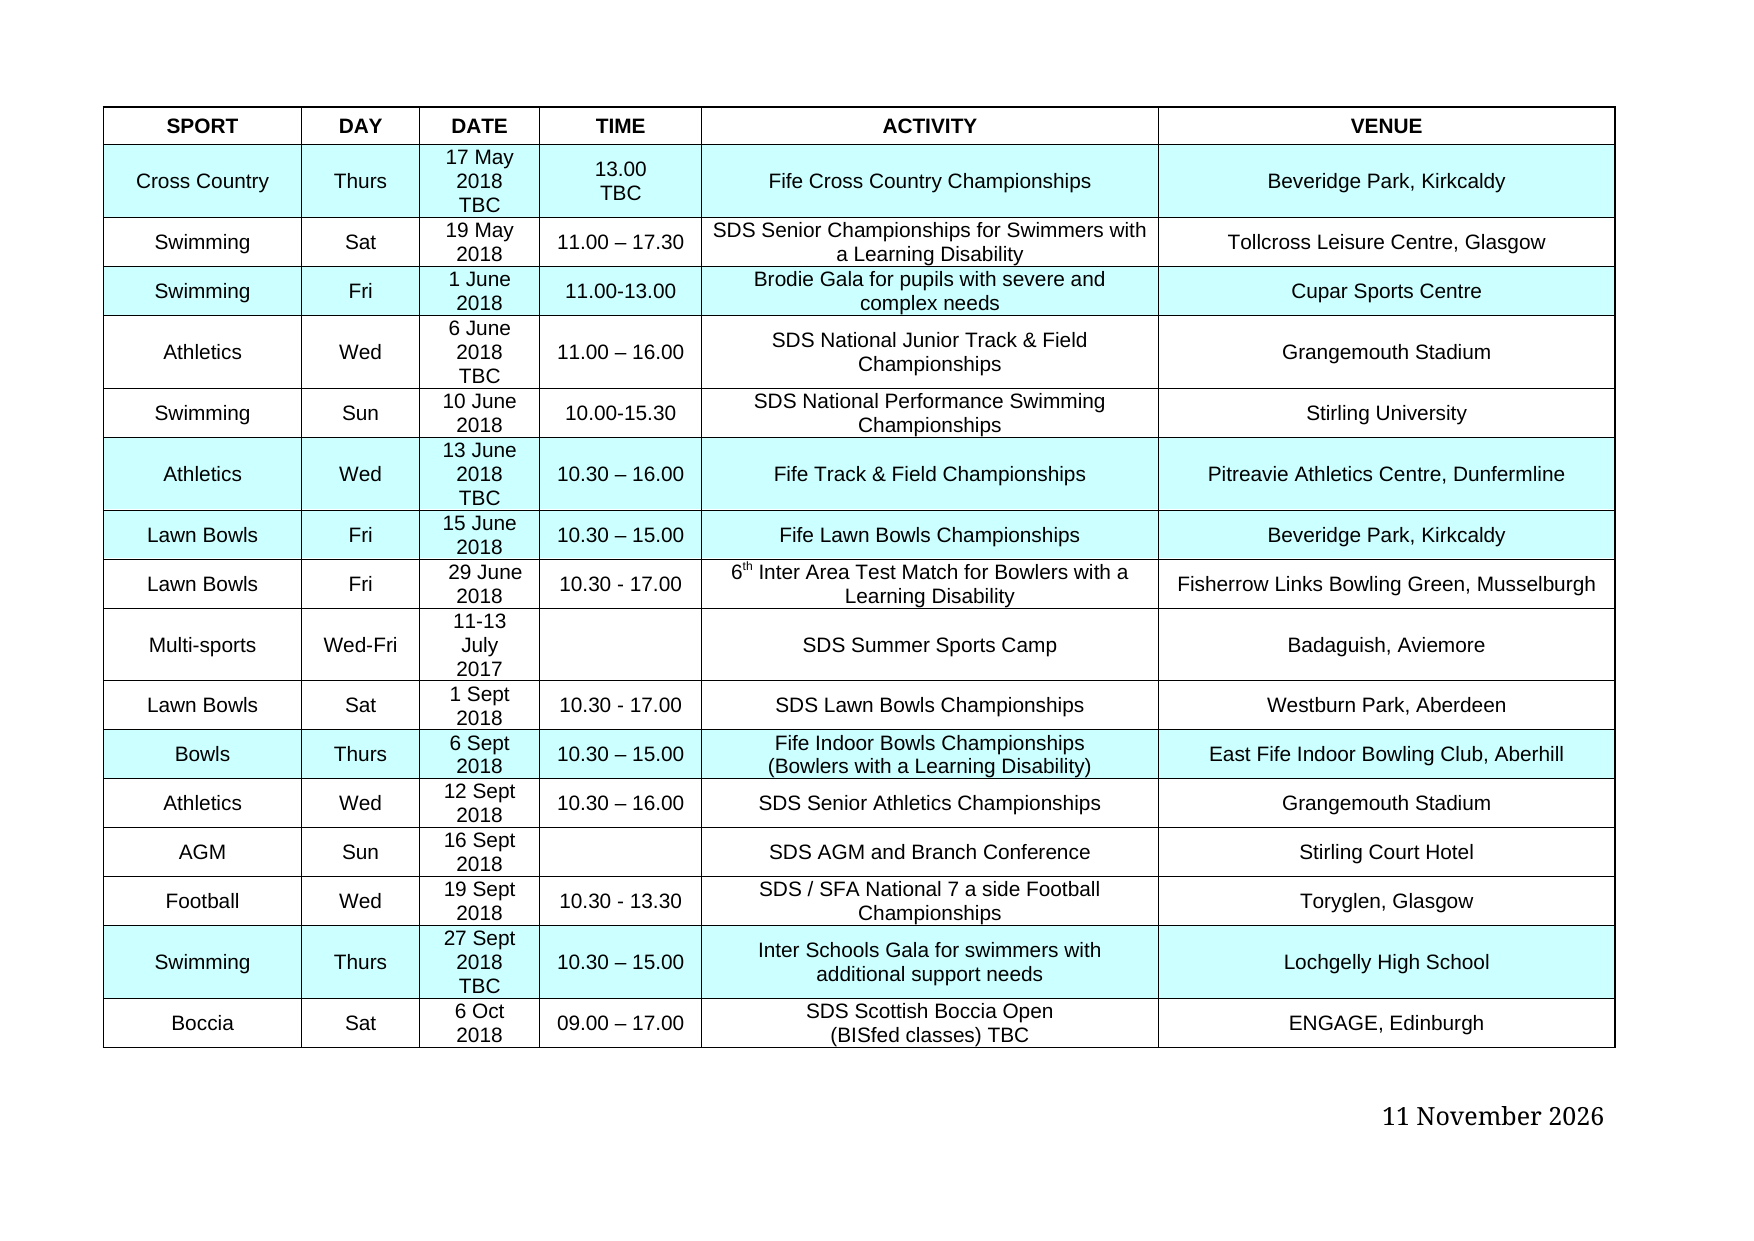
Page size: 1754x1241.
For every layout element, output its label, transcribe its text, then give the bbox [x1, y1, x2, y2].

table_cell 11.00-13.00 [540, 267, 701, 315]
table_header DATE [420, 108, 539, 144]
table_cell 6th Inter Area Test Match for Bowlers with a Learning Disability [702, 560, 1158, 607]
table_cell 09.00 – 17.00 [540, 999, 701, 1047]
table_cell Toryglen, Glasgow [1159, 877, 1614, 925]
table_cell Sun [302, 389, 419, 437]
table_cell Fri [302, 560, 419, 607]
table_cell 10.30 – 16.00 [540, 779, 701, 827]
table_cell SDS National Junior Track & Field Championships [702, 316, 1158, 388]
table_cell 10.30 - 13.30 [540, 877, 701, 925]
table_cell 16 Sept 2018 [420, 828, 539, 876]
table_cell [540, 828, 701, 876]
table_cell Wed [302, 877, 419, 925]
table_cell Lawn Bowls [104, 511, 301, 558]
table_cell Fife Lawn Bowls Championships [702, 511, 1158, 558]
table_cell 10 June 2018 [420, 389, 539, 437]
table_cell 11-13 July 2017 [420, 609, 539, 680]
table_cell Beveridge Park, Kirkcaldy [1159, 145, 1614, 217]
table_cell Grangemouth Stadium [1159, 316, 1614, 388]
table_cell 13 June 2018 TBC [420, 438, 539, 509]
table_cell Cross Country [104, 145, 301, 217]
table_cell Swimming [104, 218, 301, 266]
table_cell 10.30 – 16.00 [540, 438, 701, 509]
table_cell Sun [302, 828, 419, 876]
table_cell East Fife Indoor Bowling Club, Aberhill [1159, 730, 1614, 778]
table_cell 27 Sept 2018 TBC [420, 926, 539, 998]
table_cell Stirling University [1159, 389, 1614, 437]
table_cell 11.00 – 16.00 [540, 316, 701, 388]
table_cell Tollcross Leisure Centre, Glasgow [1159, 218, 1614, 266]
table_cell Thurs [302, 730, 419, 778]
table_cell 10.30 – 15.00 [540, 511, 701, 558]
table_cell Pitreavie Athletics Centre, Dunfermline [1159, 438, 1614, 509]
table_cell Beveridge Park, Kirkcaldy [1159, 511, 1614, 558]
table_cell Wed [302, 779, 419, 827]
table_cell 12 Sept 2018 [420, 779, 539, 827]
table_header ACTIVITY [702, 108, 1158, 144]
table_cell Boccia [104, 999, 301, 1047]
table_cell 1 Sept 2018 [420, 681, 539, 729]
table_cell 10.30 - 17.00 [540, 681, 701, 729]
table_cell Wed [302, 316, 419, 388]
table_cell Sat [302, 681, 419, 729]
table_cell Wed-Fri [302, 609, 419, 680]
table_cell Inter Schools Gala for swimmers with additional support needs [702, 926, 1158, 998]
table_cell Westburn Park, Aberdeen [1159, 681, 1614, 729]
table_cell Swimming [104, 389, 301, 437]
table_cell Fri [302, 511, 419, 558]
table_header DAY [302, 108, 419, 144]
table_cell Lawn Bowls [104, 560, 301, 607]
table_cell SDS Senior Championships for Swimmers with a Learning Disability [702, 218, 1158, 266]
table_cell [540, 609, 701, 680]
table_cell SDS Scottish Boccia Open (BISfed classes) TBC [702, 999, 1158, 1047]
table_cell SDS Summer Sports Camp [702, 609, 1158, 680]
table_cell 6 Sept 2018 [420, 730, 539, 778]
table_cell 10.30 – 15.00 [540, 926, 701, 998]
table_cell Thurs [302, 926, 419, 998]
table_cell 19 Sept 2018 [420, 877, 539, 925]
table_cell 10.30 – 15.00 [540, 730, 701, 778]
table_cell Athletics [104, 779, 301, 827]
table_cell SDS Senior Athletics Championships [702, 779, 1158, 827]
table_cell SDS National Performance Swimming Championships [702, 389, 1158, 437]
table_cell Multi-sports [104, 609, 301, 680]
table_cell 17 May 2018 TBC [420, 145, 539, 217]
table_cell 10.30 - 17.00 [540, 560, 701, 607]
table_cell Cupar Sports Centre [1159, 267, 1614, 315]
table_cell SDS Lawn Bowls Championships [702, 681, 1158, 729]
table_header TIME [540, 108, 701, 144]
table_cell Brodie Gala for pupils with severe and complex needs [702, 267, 1158, 315]
table_cell 19 May 2018 [420, 218, 539, 266]
table_cell 10.00-15.30 [540, 389, 701, 437]
table_cell Badaguish, Aviemore [1159, 609, 1614, 680]
table_cell Sat [302, 999, 419, 1047]
table_cell 1 June 2018 [420, 267, 539, 315]
table_cell Athletics [104, 316, 301, 388]
table_cell 11.00 – 17.30 [540, 218, 701, 266]
table_cell Fife Indoor Bowls Championships (Bowlers with a Learning Disability) [702, 730, 1158, 778]
table_cell Fife Track & Field Championships [702, 438, 1158, 509]
table_cell Thurs [302, 145, 419, 217]
table_cell Swimming [104, 267, 301, 315]
table_cell SDS AGM and Branch Conference [702, 828, 1158, 876]
table_cell 6 June 2018 TBC [420, 316, 539, 388]
table_cell Fri [302, 267, 419, 315]
table_cell 29 June 2018 [420, 560, 539, 607]
table_cell Stirling Court Hotel [1159, 828, 1614, 876]
table_cell SDS / SFA National 7 a side Football Championships [702, 877, 1158, 925]
table_cell 15 June 2018 [420, 511, 539, 558]
table_cell Fife Cross Country Championships [702, 145, 1158, 217]
table_header SPORT [104, 108, 301, 144]
table_cell Grangemouth Stadium [1159, 779, 1614, 827]
table_cell Sat [302, 218, 419, 266]
table_cell Fisherrow Links Bowling Green, Musselburgh [1159, 560, 1614, 607]
table_cell Wed [302, 438, 419, 509]
table_cell ENGAGE, Edinburgh [1159, 999, 1614, 1047]
table_cell Lawn Bowls [104, 681, 301, 729]
table_header VENUE [1159, 108, 1614, 144]
table_cell Swimming [104, 926, 301, 998]
table_cell Lochgelly High School [1159, 926, 1614, 998]
table_cell 6 Oct 2018 [420, 999, 539, 1047]
table_cell Bowls [104, 730, 301, 778]
table_cell Football [104, 877, 301, 925]
table_cell AGM [104, 828, 301, 876]
table_cell Athletics [104, 438, 301, 509]
table_cell 13.00 TBC [540, 145, 701, 217]
